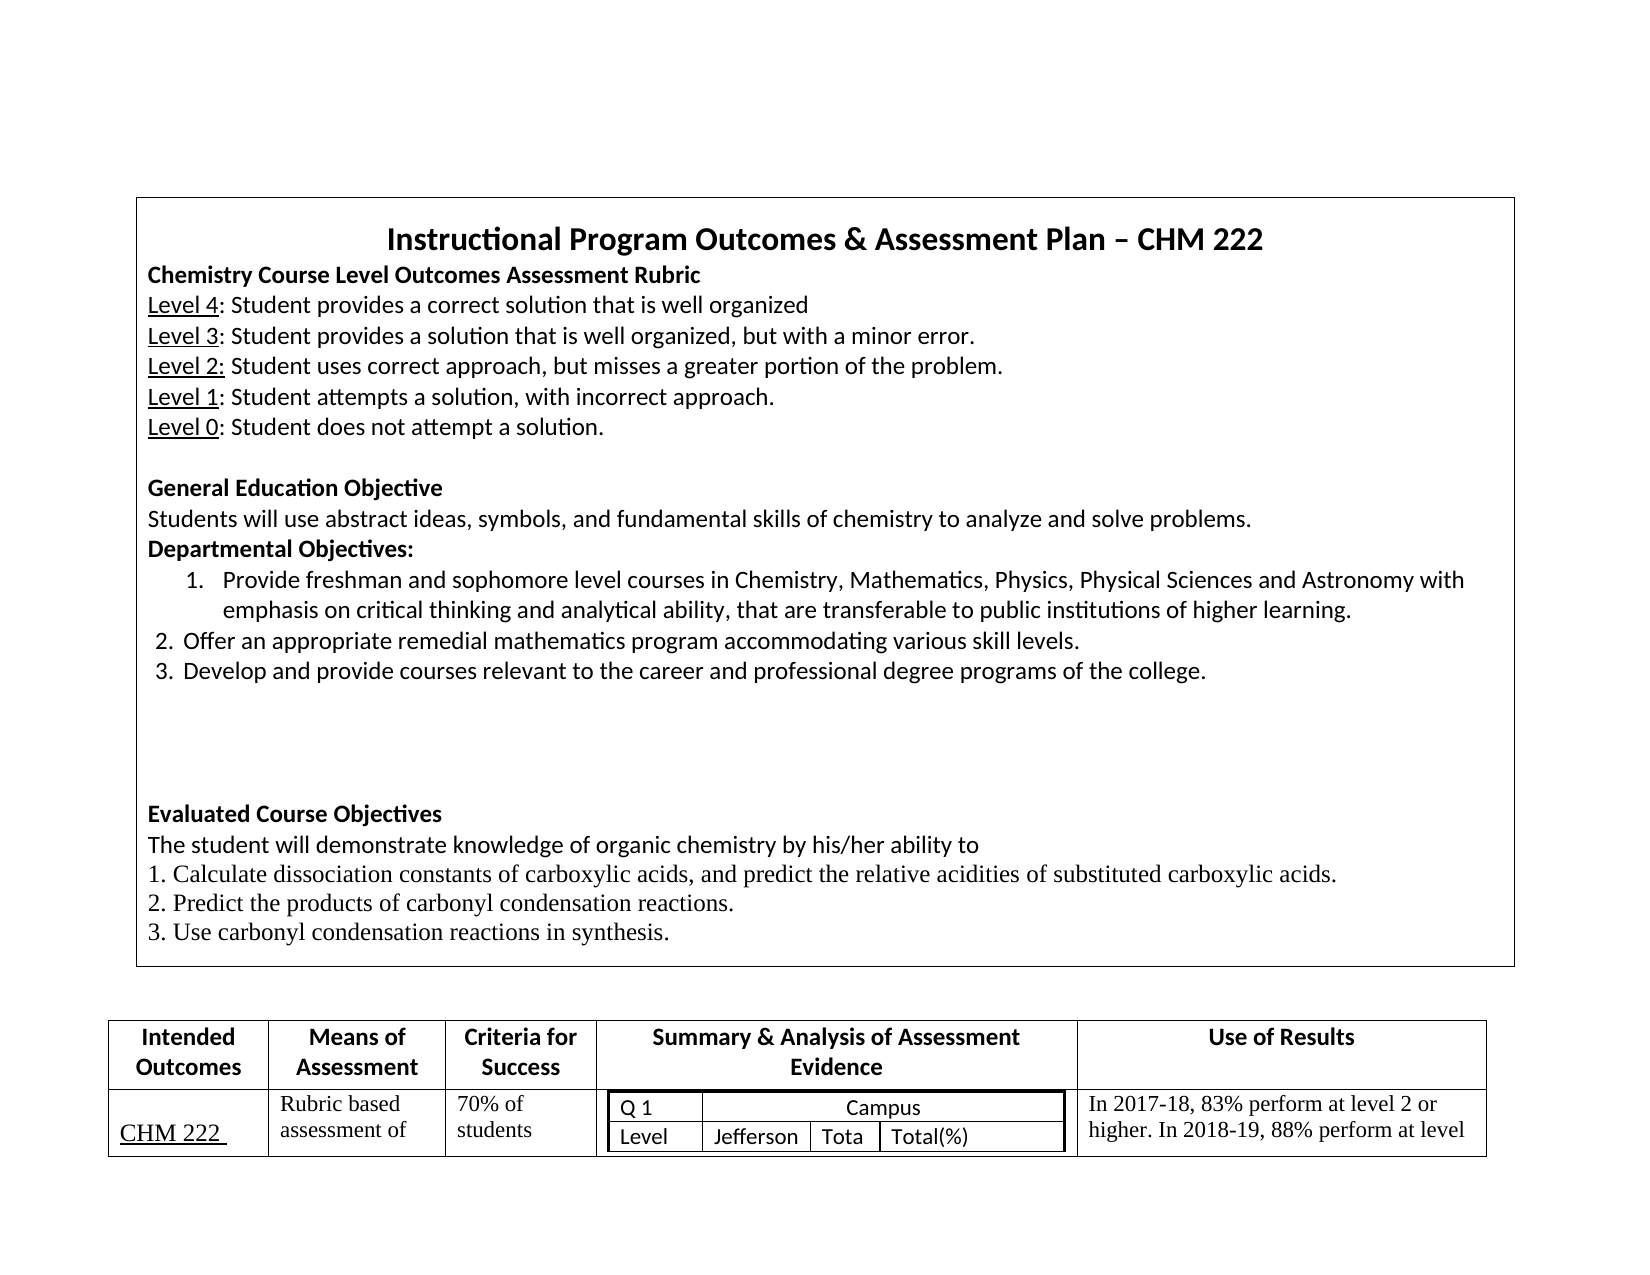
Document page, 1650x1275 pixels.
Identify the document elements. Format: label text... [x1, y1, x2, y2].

table_header Summary & Analysis of Assessment Evidence [597, 1021, 1077, 1089]
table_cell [269, 1090, 445, 1156]
table_header Intended Outcomes [109, 1021, 268, 1089]
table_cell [109, 1090, 268, 1156]
table_cell [597, 1090, 1077, 1156]
table_header Criteria for Success [446, 1021, 596, 1089]
table_header Instructional Program Outcomes & Assessment Plan – CHM 222 Chemistry Course Level Outcomes Assessment Rubric Level 4: Student provides a correct solution that is well organized Level 3: Student provides a solution that is well organized, but with a minor error. Level 2: Student uses correct approach, but misses a greater portion of the problem. Level 1: Student attempts a solution, with incorrect approach. Level 0: Student does not attempt a solution. General Education Objective Students will use abstract ideas, symbols, and fundamental skills of chemistry to analyze and solve problems. Departmental Objectives: Provide freshman and sophomore level courses in Chemistry, Mathematics, Physics, Physical Sciences and Astronomy with emphasis on critical thinking and analytical ability, that are transferable to public institutions of higher learning. Offer an appropriate remedial mathematics program accommodating various skill levels. Develop and provide courses relevant to the career and professional degree programs of the college. Evaluated Course Objectives The student will demonstrate knowledge of organic chemistry by his/her ability to 1. Calculate dissociation constants of carboxylic acids, and predict the relative acidities of substituted carboxylic acids. 2. Predict the products of carbonyl condensation reactions. 3. Use carbonyl condensation reactions in synthesis. [137, 198, 1514, 966]
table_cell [1078, 1090, 1486, 1156]
table_header Means of Assessment [269, 1021, 445, 1089]
table_header Use of Results [1078, 1021, 1486, 1089]
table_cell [446, 1090, 596, 1156]
